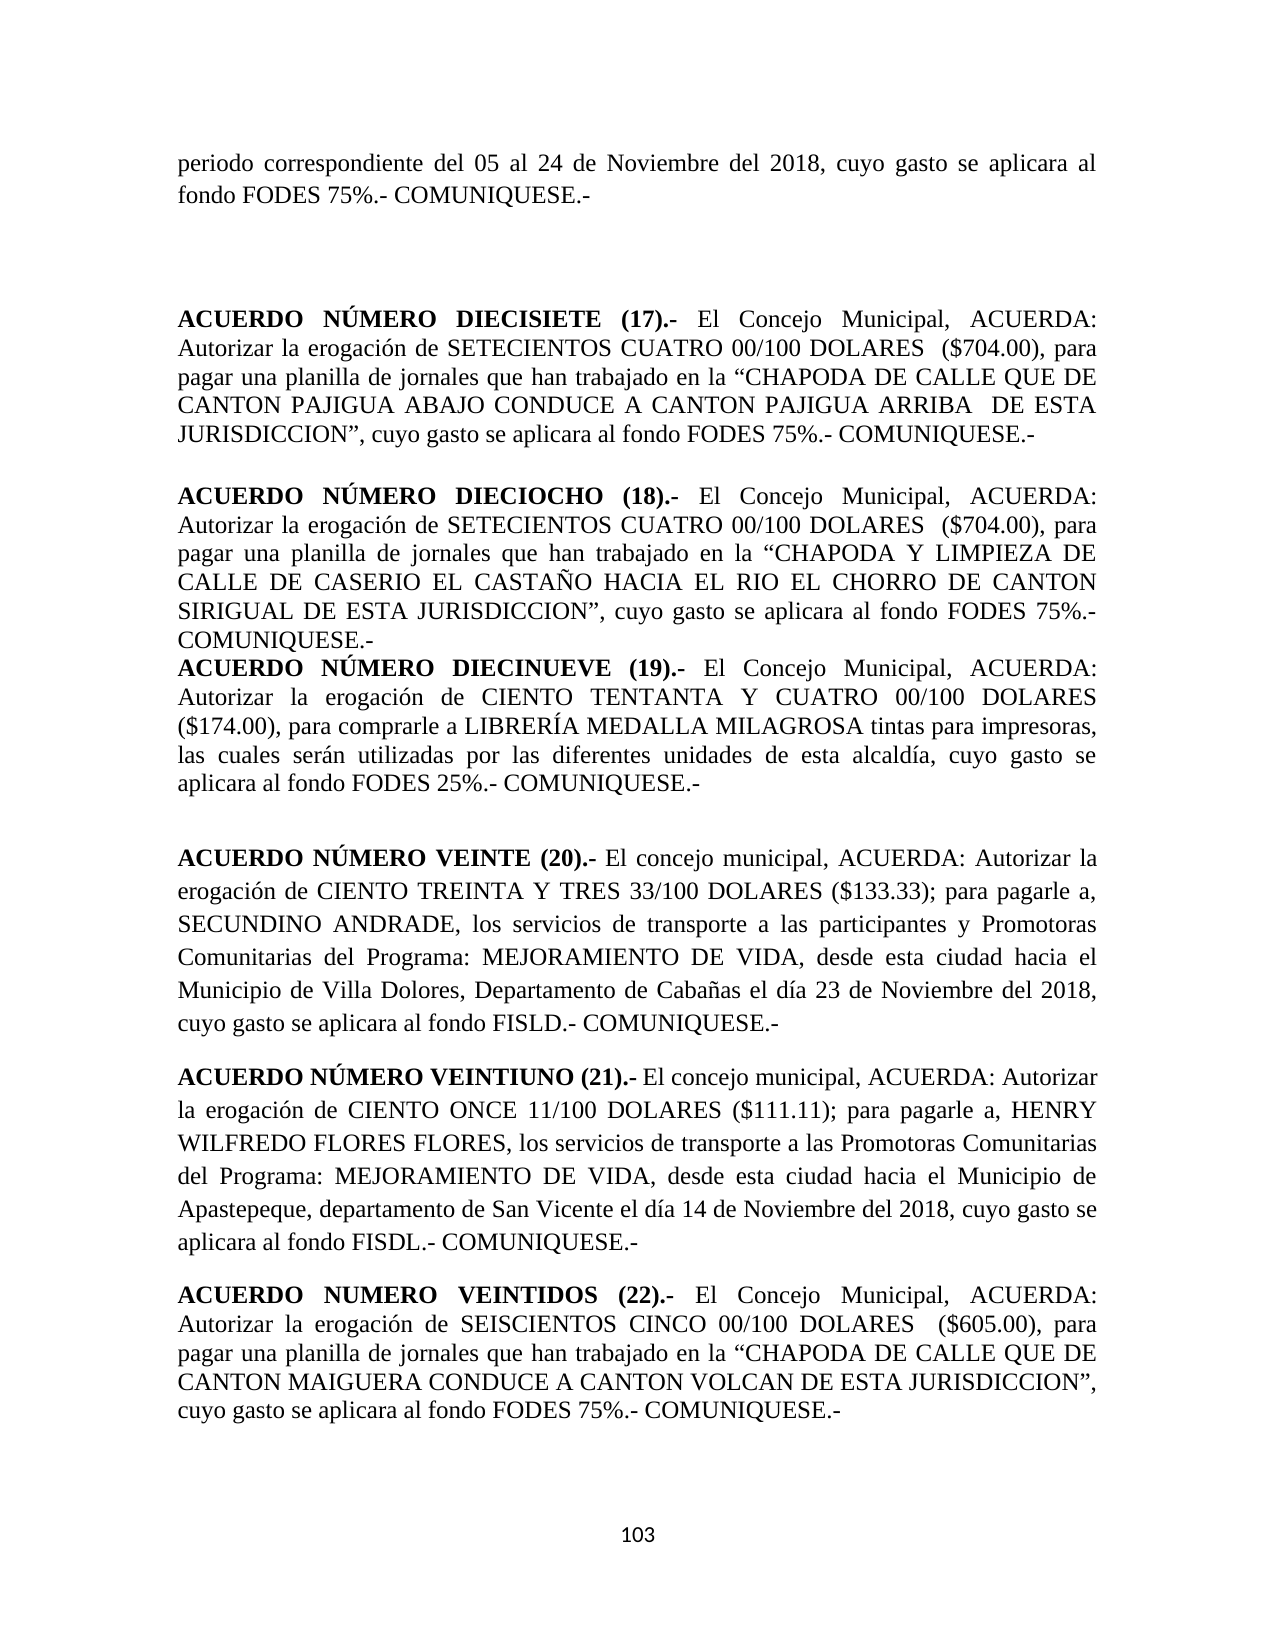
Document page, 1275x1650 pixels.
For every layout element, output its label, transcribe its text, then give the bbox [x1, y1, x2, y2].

text ACUERDO NUMERO VEINTIDOS (22).- El Concejo Municipal, ACUERDA: Autorizar la erogación de SEISCIENTOS CINCO 00/100 DOLARES ($605.00), para pagar una planilla de jornales que han trabajado en la “CHAPODA DE CALLE QUE DE CANTON MAIGUERA CONDUCE A CANTON VOLCAN DE ESTA JURISDICCION”, cuyo gasto se aplicara al fondo FODES 75%.- COMUNIQUESE.- [177, 1281, 1098, 1424]
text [177, 148, 1098, 209]
text ACUERDO NÚMERO DIECIOCHO (18).- El Concejo Municipal, ACUERDA: Autorizar la erogación de SETECIENTOS CUATRO 00/100 DOLARES ($704.00), para pagar una planilla de jornales que han trabajado en la “CHAPODA Y LIMPIEZA DE CALLE DE CASERIO EL CASTAÑO HACIA EL RIO EL CHORRO DE CANTON SIRIGUAL DE ESTA JURISDICCION”, cuyo gasto se aplicara al fondo FODES 75%.- COMUNIQUESE.- [177, 481, 1098, 653]
text ACUERDO NÚMERO VEINTE (20).- El concejo municipal, ACUERDA: Autorizar la erogación de CIENTO TREINTA Y TRES 33/100 DOLARES ($133.33); para pagarle a, SECUNDINO ANDRADE, los servicios de transporte a las participantes y Promotoras Comunitarias del Programa: MEJORAMIENTO DE VIDA, desde esta ciudad hacia el Municipio de Villa Dolores, Departamento de Cabañas el día 23 de Noviembre del 2018, cuyo gasto se aplicara al fondo FISLD.- COMUNIQUESE.- [177, 843, 1098, 1037]
text ACUERDO NÚMERO DIECISIETE (17).- El Concejo Municipal, ACUERDA: Autorizar la erogación de SETECIENTOS CUATRO 00/100 DOLARES ($704.00), para pagar una planilla de jornales que han trabajado en la “CHAPODA DE CALLE QUE DE CANTON PAJIGUA ABAJO CONDUCE A CANTON PAJIGUA ARRIBA DE ESTA JURISDICCION”, cuyo gasto se aplicara al fondo FODES 75%.- COMUNIQUESE.- [177, 304, 1098, 448]
text ACUERDO NÚMERO DIECINUEVE (19).- El Concejo Municipal, ACUERDA: Autorizar la erogación de CIENTO TENTANTA Y CUATRO 00/100 DOLARES ($174.00), para comprarle a LIBRERÍA MEDALLA MILAGROSA tintas para impresoras, las cuales serán utilizadas por las diferentes unidades de esta alcaldía, cuyo gasto se aplicara al fondo FODES 25%.- COMUNIQUESE.- [177, 653, 1098, 797]
text ACUERDO NÚMERO VEINTIUNO (21).- El concejo municipal, ACUERDA: Autorizar la erogación de CIENTO ONCE 11/100 DOLARES ($111.11); para pagarle a, HENRY WILFREDO FLORES FLORES, los servicios de transporte a las Promotoras Comunitarias del Programa: MEJORAMIENTO DE VIDA, desde esta ciudad hacia el Municipio de Apastepeque, departamento de San Vicente el día 14 de Noviembre del 2018, cuyo gasto se aplicara al fondo FISDL.- COMUNIQUESE.- [177, 1062, 1098, 1256]
